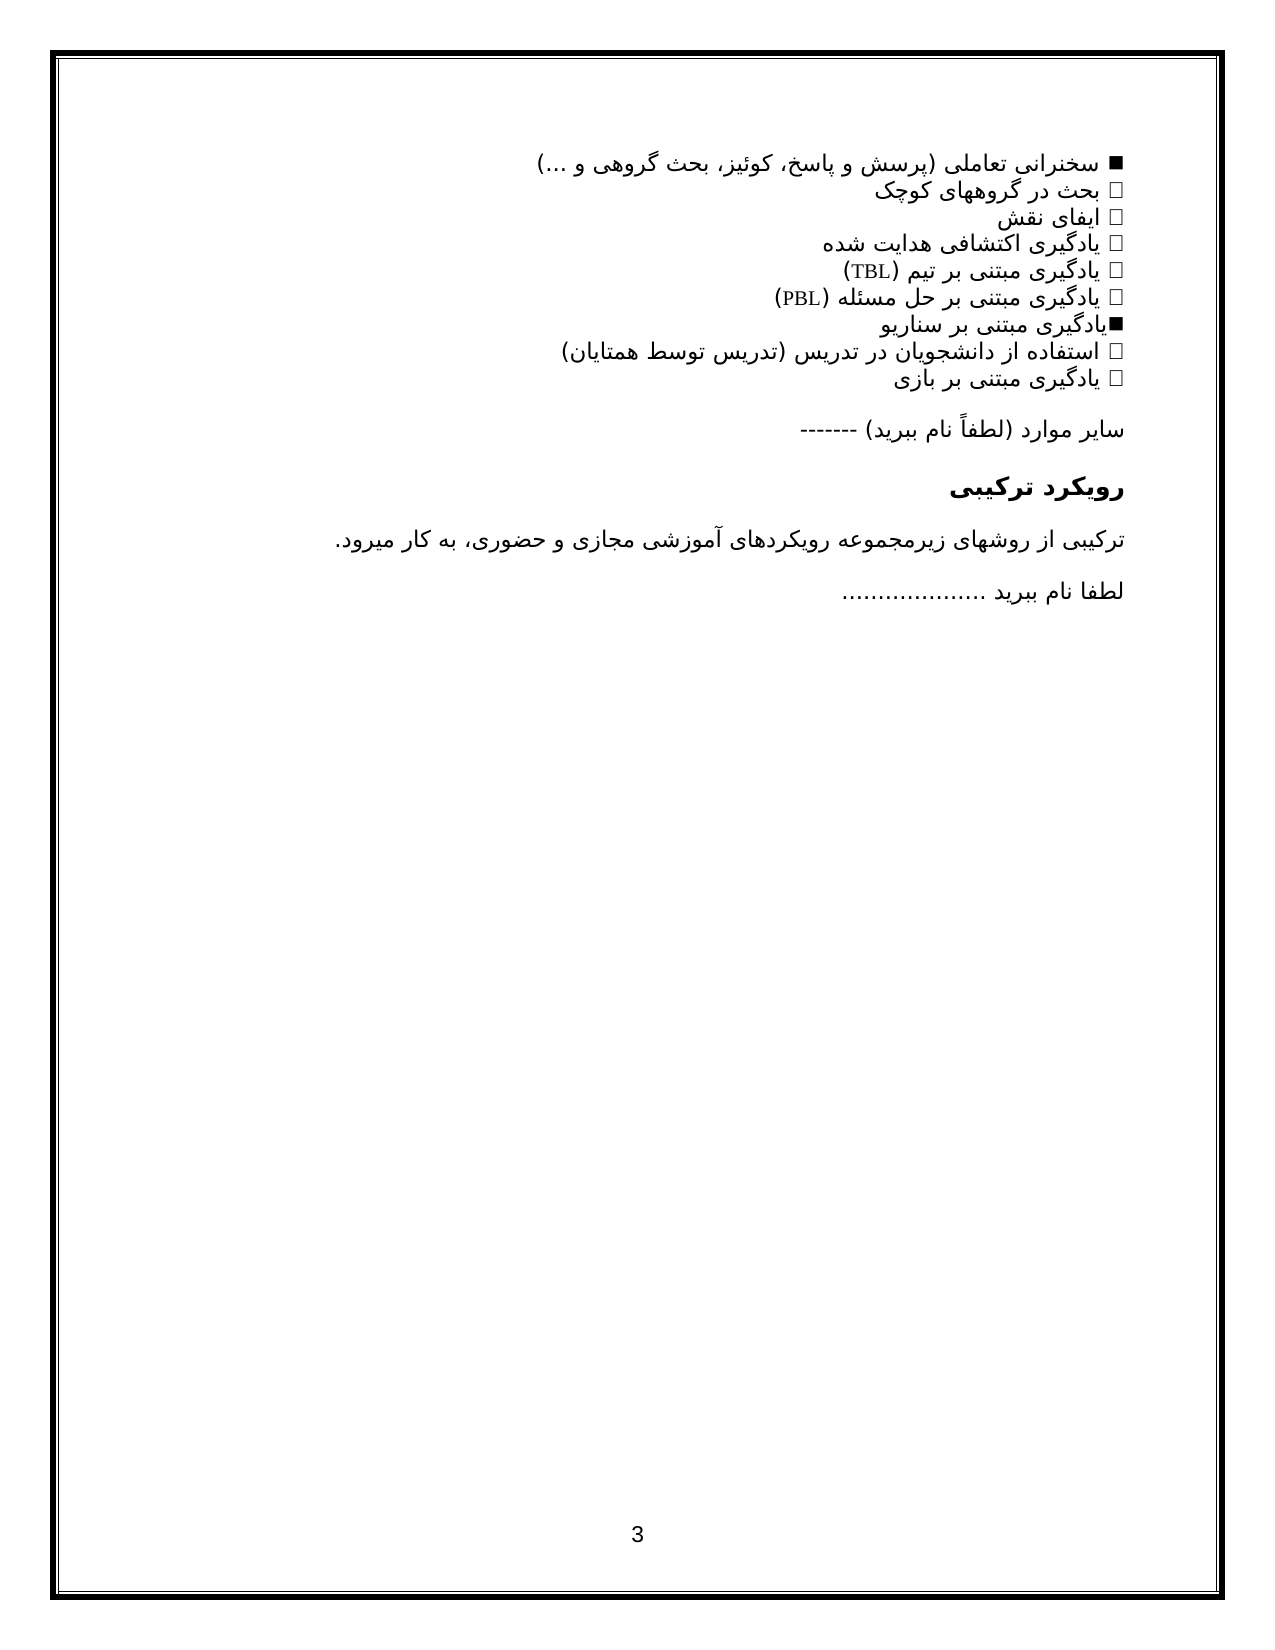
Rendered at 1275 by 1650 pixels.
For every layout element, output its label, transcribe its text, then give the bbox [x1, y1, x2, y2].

text  یادگیری اکتشافی هدایت شده [150, 230, 1125, 257]
text رویکرد ترکیبی [150, 472, 1125, 501]
text  یادگیری مبتنی بر تیم (TBL) [150, 257, 1125, 284]
text  یادگیری مبتنی بر بازی [150, 364, 1125, 391]
text سایر موارد (لطفاً نام ببرید) ------- [150, 416, 1125, 443]
text ترکیبی از روشهای زیرمجموعه رویکردهای آموزشی مجازی و حضوری، به کار میرود. [150, 526, 1125, 553]
text  استفاده از دانشجویان در تدریس (تدریس توسط همتایان) [150, 338, 1125, 364]
text سخنرانی تعاملی (پرسش و پاسخ، کوئیز، بحث گروهی و ...) [150, 150, 1125, 177]
text لطفا نام ببرید .................... [150, 578, 1125, 605]
text یادگیری مبتنی بر سناریو [150, 311, 1125, 338]
text  یادگیری مبتنی بر حل مسئله (PBL) [150, 284, 1125, 311]
text  ایفای نقش [150, 203, 1125, 230]
text  بحث در گروههای کوچک [150, 177, 1125, 203]
